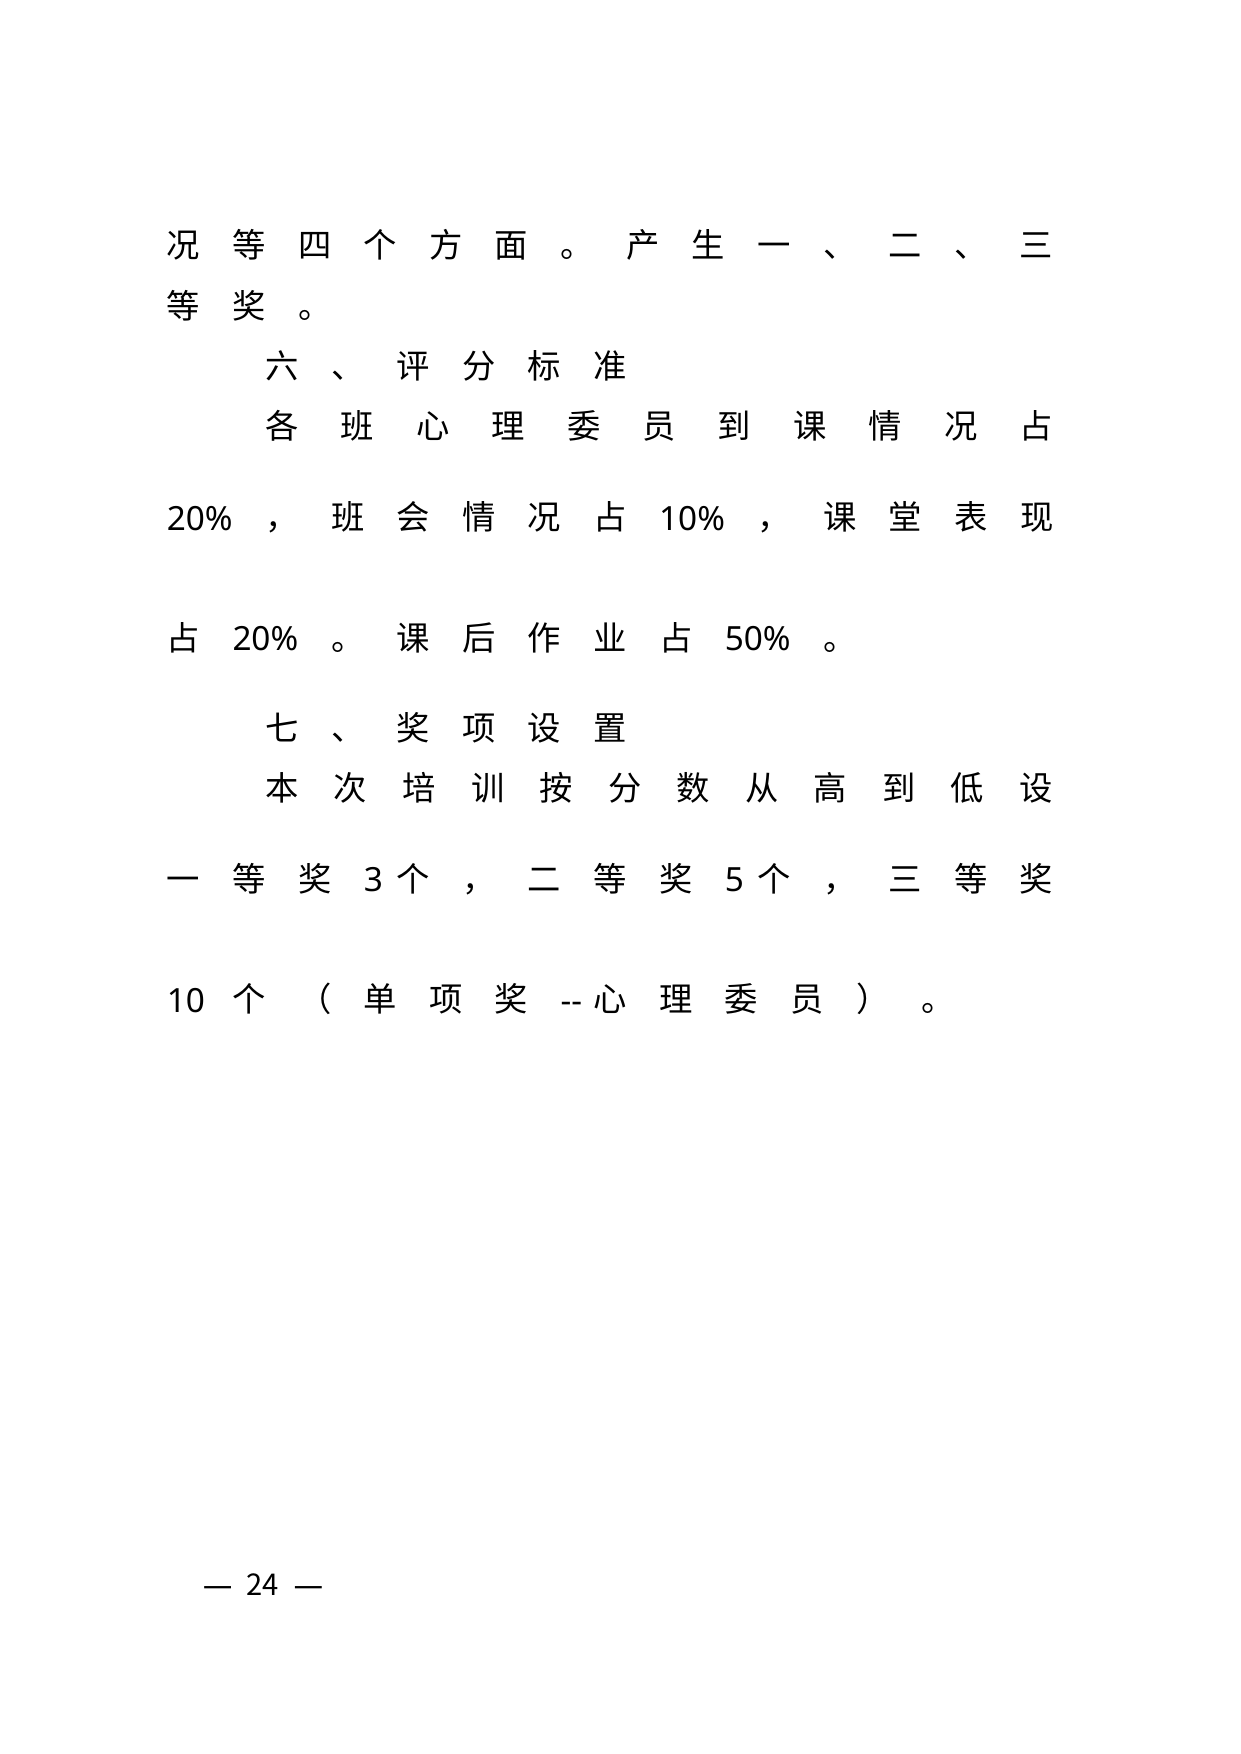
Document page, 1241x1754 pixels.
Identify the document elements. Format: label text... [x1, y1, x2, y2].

text 本次培训按分数从高到低设一等奖3个，二等奖5个，三等奖10个（单项奖--心理委员）。 [167, 762, 1085, 1064]
text 七、奖项设置 [167, 702, 1085, 762]
text 六、评分标准 [167, 340, 1085, 400]
text 各班心理委员到课情况占20%，班会情况占10%，课堂表现占20%。课后作业占50%。 [167, 400, 1085, 702]
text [167, 219, 1085, 340]
